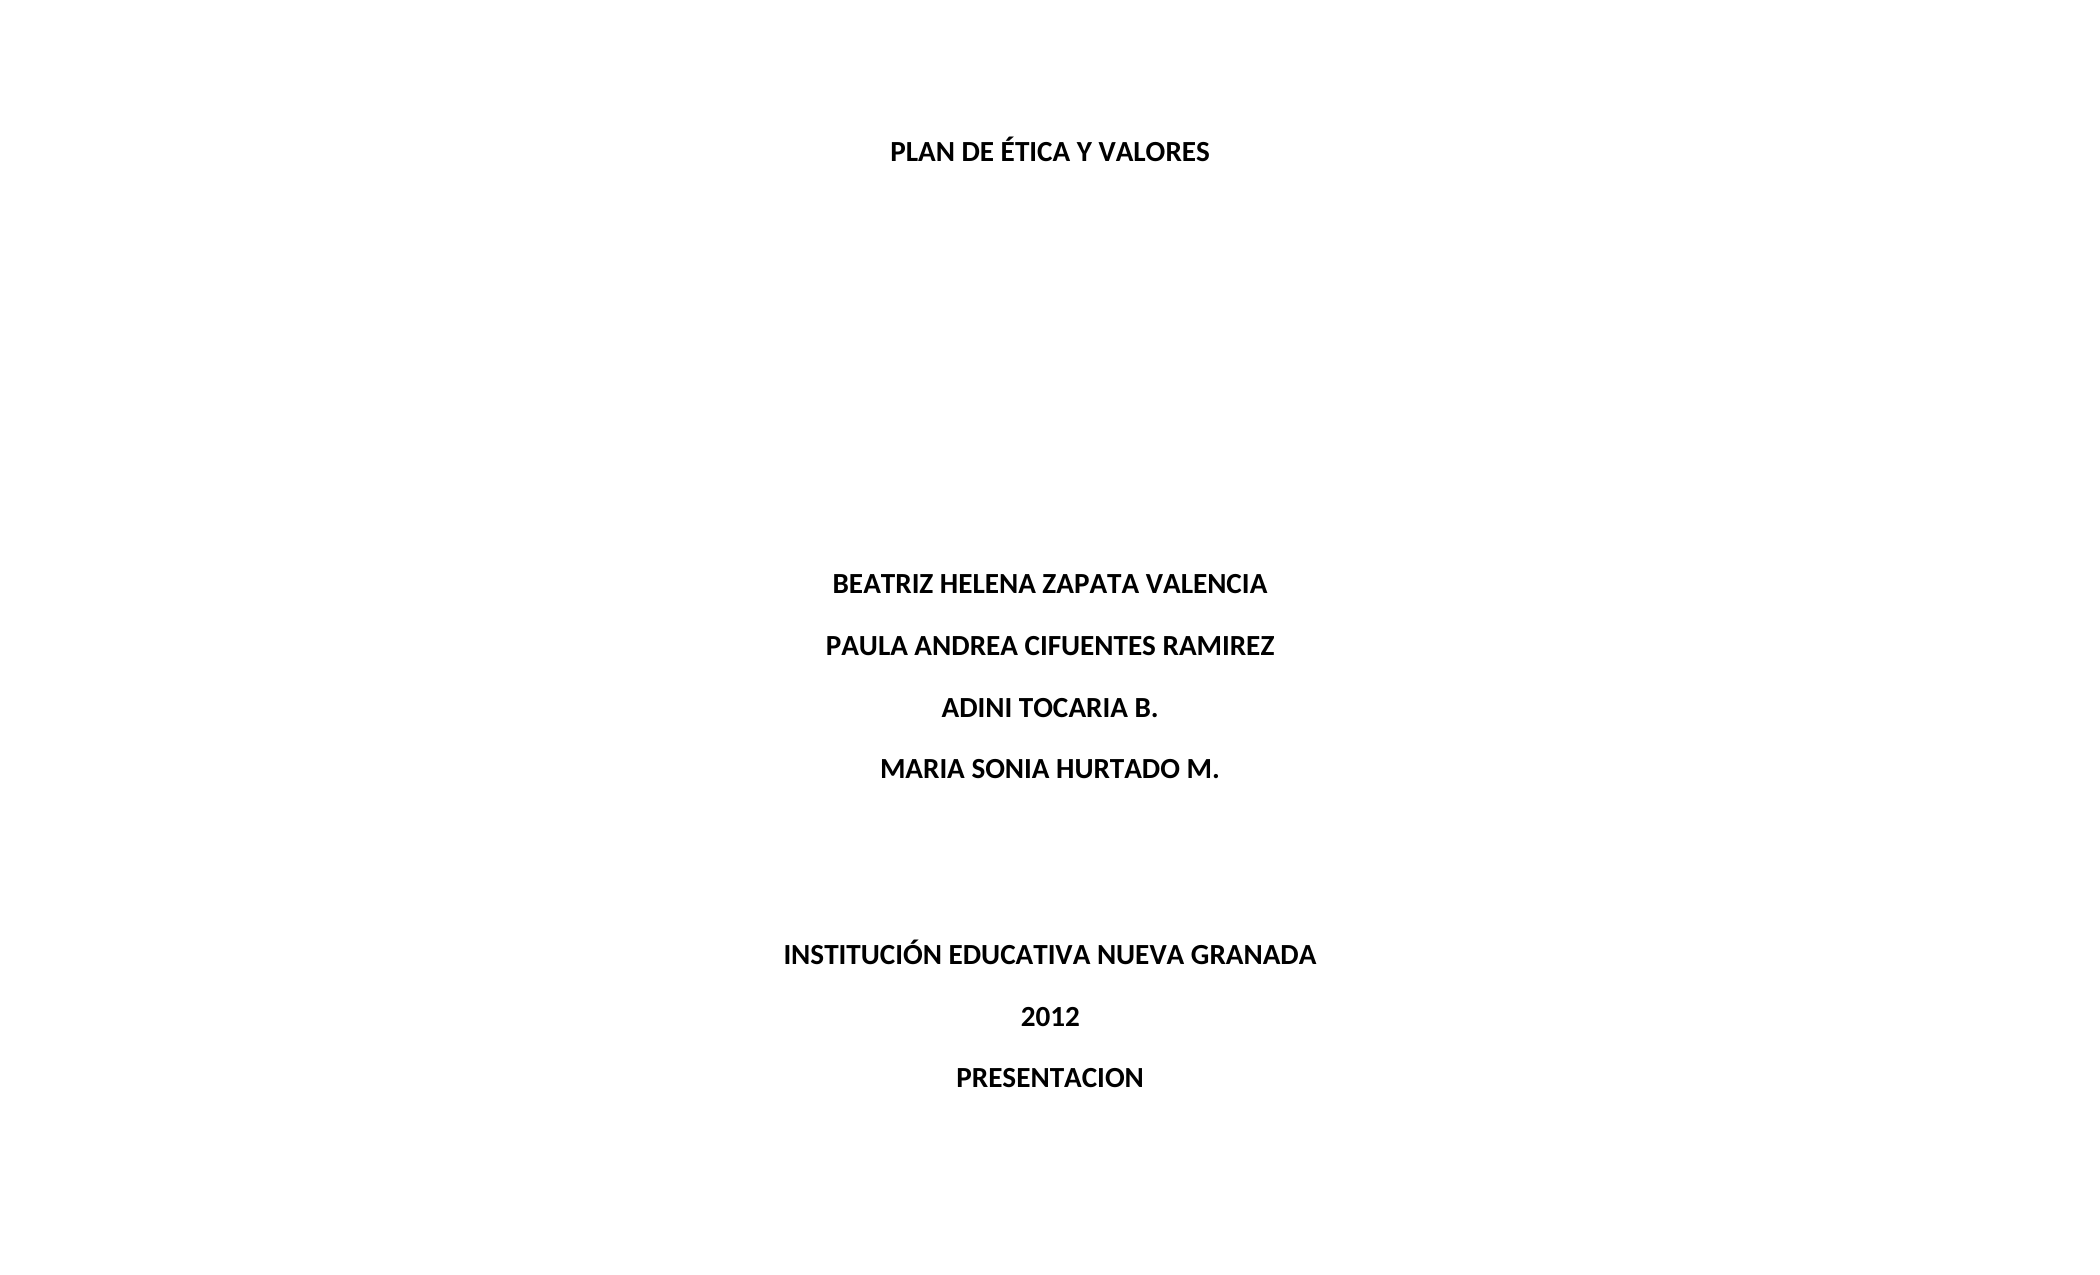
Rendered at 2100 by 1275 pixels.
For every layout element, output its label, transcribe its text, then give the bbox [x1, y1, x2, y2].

text MARIA SONIA HURTADO M. [148, 751, 1952, 786]
text BEATRIZ HELENA ZAPATA VALENCIA [148, 565, 1952, 601]
text INSTITUCIÓN EDUCATIVA NUEVA GRANADA [148, 936, 1952, 972]
text PRESENTACION [148, 1059, 1952, 1095]
text PAULA ANDREA CIFUENTES RAMIREZ [148, 627, 1952, 663]
text 2012 [148, 998, 1952, 1033]
text ADINI TOCARIA B. [148, 689, 1952, 724]
text PLAN DE ÉTICA Y VALORES [148, 133, 1952, 168]
